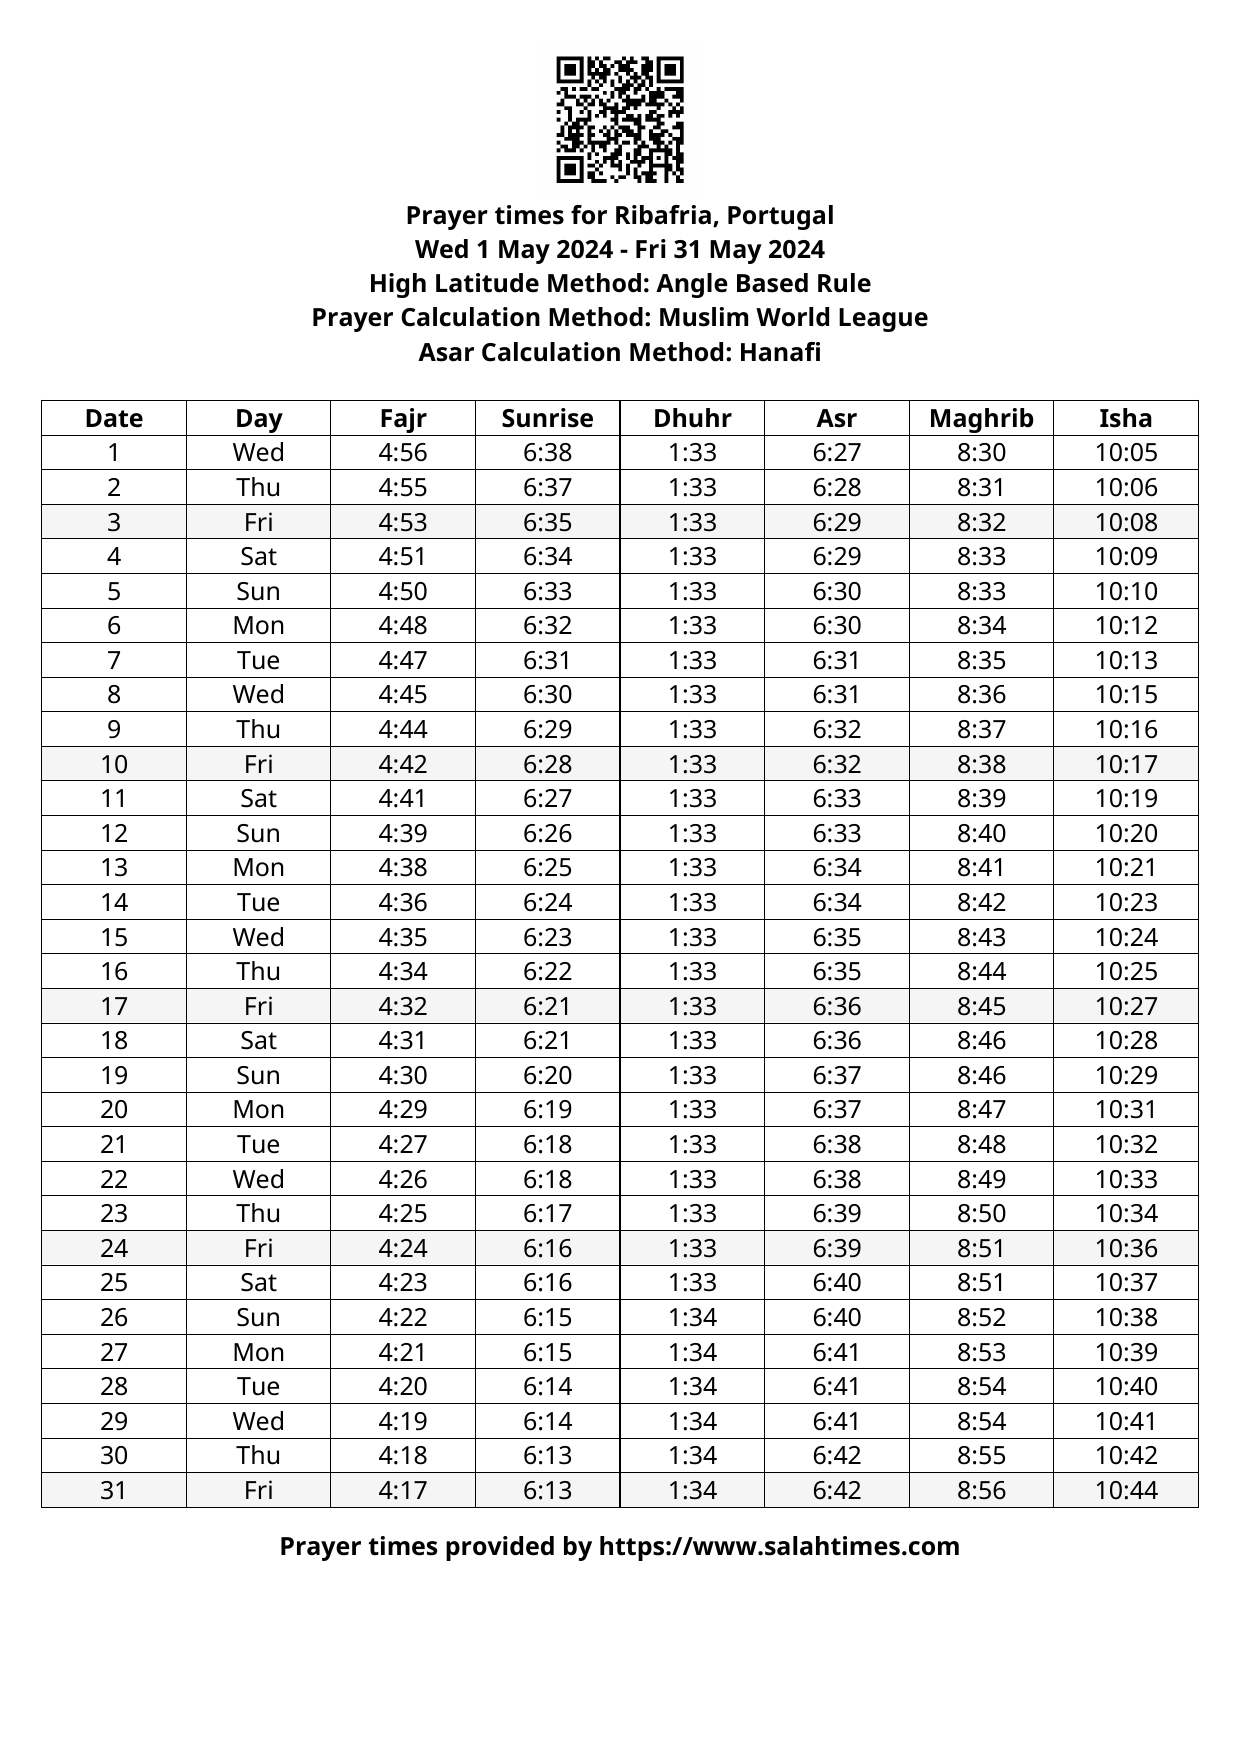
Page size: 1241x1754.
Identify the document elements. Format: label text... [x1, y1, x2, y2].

table_cell 6:18 [476, 1162, 619, 1195]
table_cell Fri [187, 989, 330, 1022]
table_cell 8:30 [910, 436, 1053, 469]
table_cell Sat [187, 781, 330, 815]
table_cell 10:12 [1054, 609, 1198, 642]
table_cell 6:28 [476, 747, 619, 780]
table_cell 8:51 [910, 1266, 1053, 1299]
table_cell 1:33 [621, 609, 764, 642]
table_cell 6:31 [765, 643, 909, 677]
table_cell 8:54 [910, 1369, 1053, 1403]
table_cell 6:28 [765, 470, 909, 504]
table_cell 8:46 [910, 1024, 1053, 1057]
text Prayer times for Ribafria, Portugal [42, 198, 1198, 232]
table_cell Fri [187, 1473, 330, 1507]
table_cell 8:35 [910, 643, 1053, 677]
table_cell 6:30 [765, 609, 909, 642]
table_cell 1:34 [621, 1404, 764, 1437]
text Wed 1 May 2024 - Fri 31 May 2024 [42, 232, 1198, 266]
table_cell 6:35 [765, 954, 909, 988]
table_cell 4:47 [331, 643, 475, 677]
table_cell 10:06 [1054, 470, 1198, 504]
table_cell 1:33 [621, 885, 764, 919]
table_cell 6:27 [476, 781, 619, 815]
table_cell 1:33 [621, 1196, 764, 1230]
table_cell 10:36 [1054, 1231, 1198, 1264]
table_cell Mon [187, 851, 330, 884]
table_cell 8:53 [910, 1335, 1053, 1368]
table_cell 6:33 [476, 574, 619, 607]
table_cell 6:33 [765, 781, 909, 815]
table_cell 23 [42, 1196, 186, 1230]
table_cell 4:35 [331, 920, 475, 953]
table_cell 6:36 [765, 989, 909, 1022]
table_cell 30 [42, 1439, 186, 1472]
table_cell Sun [187, 816, 330, 849]
table_cell 4:17 [331, 1473, 475, 1507]
table_cell 1:34 [621, 1439, 764, 1472]
table_cell 1:34 [621, 1369, 764, 1403]
table_cell 6:13 [476, 1473, 619, 1507]
table_cell 10:05 [1054, 436, 1198, 469]
table_cell 4:42 [331, 747, 475, 780]
table_cell 6 [42, 609, 186, 642]
table_cell 19 [42, 1058, 186, 1092]
table_cell 1:33 [621, 678, 764, 711]
table_cell 10:33 [1054, 1162, 1198, 1195]
table_cell 6:14 [476, 1404, 619, 1437]
table_cell 10:23 [1054, 885, 1198, 919]
table_cell 24 [42, 1231, 186, 1264]
table_cell 8 [42, 678, 186, 711]
table_cell 8:32 [910, 505, 1053, 538]
text Prayer times provided by https://www.salahtimes.com [42, 1528, 1198, 1563]
picture [542, 41, 699, 198]
table_cell 8:33 [910, 539, 1053, 573]
table_cell Mon [187, 1093, 330, 1126]
table_cell 8:50 [910, 1196, 1053, 1230]
table_cell 10:31 [1054, 1093, 1198, 1126]
table_cell Sun [187, 1058, 330, 1092]
table_cell 8:37 [910, 712, 1053, 746]
table_cell Mon [187, 1335, 330, 1368]
table_cell Fri [187, 747, 330, 780]
table_cell 8:44 [910, 954, 1053, 988]
table_cell 6:35 [765, 920, 909, 953]
table_cell 1:33 [621, 574, 764, 607]
table_cell Sat [187, 1266, 330, 1299]
table_cell Tue [187, 885, 330, 919]
table_cell 10:40 [1054, 1369, 1198, 1403]
table_cell 7 [42, 643, 186, 677]
table_cell 10:24 [1054, 920, 1198, 953]
table_cell 8:56 [910, 1473, 1053, 1507]
table_cell 1:33 [621, 1024, 764, 1057]
table_cell 15 [42, 920, 186, 953]
table_cell 25 [42, 1266, 186, 1299]
table_header Fajr [331, 401, 475, 434]
table_cell 1:33 [621, 436, 764, 469]
table_cell 8:55 [910, 1439, 1053, 1472]
table_cell Wed [187, 678, 330, 711]
table_cell 10:09 [1054, 539, 1198, 573]
table_cell 6:27 [765, 436, 909, 469]
table_cell 4:22 [331, 1300, 475, 1334]
table_cell 6:38 [476, 436, 619, 469]
table_cell 8:40 [910, 816, 1053, 849]
table_cell 8:38 [910, 747, 1053, 780]
table_cell 8:52 [910, 1300, 1053, 1334]
table_cell 4:21 [331, 1335, 475, 1368]
table_cell Thu [187, 1439, 330, 1472]
table_cell 28 [42, 1369, 186, 1403]
table_cell 4:45 [331, 678, 475, 711]
table_cell 4:56 [331, 436, 475, 469]
table_cell 10:13 [1054, 643, 1198, 677]
table_cell 13 [42, 851, 186, 884]
table_cell 6:36 [765, 1024, 909, 1057]
table_cell Tue [187, 1369, 330, 1403]
table_cell 4:24 [331, 1231, 475, 1264]
table_cell 1:33 [621, 1162, 764, 1195]
table_cell 21 [42, 1127, 186, 1161]
table_cell 4:50 [331, 574, 475, 607]
table_cell 4:32 [331, 989, 475, 1022]
table_cell 10:08 [1054, 505, 1198, 538]
table_cell 1:33 [621, 816, 764, 849]
table_cell 1:33 [621, 747, 764, 780]
table_cell 4:53 [331, 505, 475, 538]
table_cell 6:30 [765, 574, 909, 607]
table_cell 1:33 [621, 851, 764, 884]
table_cell 4:31 [331, 1024, 475, 1057]
table_cell 1:33 [621, 989, 764, 1022]
table_cell 1:33 [621, 539, 764, 573]
table_cell 6:37 [765, 1093, 909, 1126]
table_cell 10:16 [1054, 712, 1198, 746]
table_cell 3 [42, 505, 186, 538]
table_cell Wed [187, 1162, 330, 1195]
table_cell 6:14 [476, 1369, 619, 1403]
table_cell 10:10 [1054, 574, 1198, 607]
table_cell 6:34 [765, 885, 909, 919]
table_cell 8:36 [910, 678, 1053, 711]
table_cell 6:18 [476, 1127, 619, 1161]
table_cell 1:34 [621, 1300, 764, 1334]
table_cell Thu [187, 1196, 330, 1230]
table_cell Sat [187, 1024, 330, 1057]
table_cell 10:34 [1054, 1196, 1198, 1230]
text Prayer Calculation Method: Muslim World League [42, 300, 1198, 334]
table_cell 27 [42, 1335, 186, 1368]
table_cell 6:16 [476, 1231, 619, 1264]
table_cell 6:38 [765, 1162, 909, 1195]
table_cell 8:43 [910, 920, 1053, 953]
table_header Dhuhr [621, 401, 764, 434]
table_cell 4:55 [331, 470, 475, 504]
table_cell 6:31 [476, 643, 619, 677]
table_cell 22 [42, 1162, 186, 1195]
table_cell 6:25 [476, 851, 619, 884]
table_header Date [42, 401, 186, 434]
table_cell Thu [187, 712, 330, 746]
table_header Maghrib [910, 401, 1053, 434]
table_cell 6:41 [765, 1369, 909, 1403]
table_cell 6:29 [765, 505, 909, 538]
table_cell Sat [187, 539, 330, 573]
table_cell Tue [187, 1127, 330, 1161]
table_cell 1:33 [621, 1093, 764, 1126]
table_cell 6:38 [765, 1127, 909, 1161]
table_cell 26 [42, 1300, 186, 1334]
table_cell 10:19 [1054, 781, 1198, 815]
table_cell 8:48 [910, 1127, 1053, 1161]
table_cell 12 [42, 816, 186, 849]
table_cell 11 [42, 781, 186, 815]
table_cell 8:42 [910, 885, 1053, 919]
table_cell Wed [187, 436, 330, 469]
table_header Day [187, 401, 330, 434]
table_cell 16 [42, 954, 186, 988]
table_cell 4 [42, 539, 186, 573]
table_cell 4:19 [331, 1404, 475, 1437]
table_cell 6:22 [476, 954, 619, 988]
table_cell 10:41 [1054, 1404, 1198, 1437]
table_cell 10:37 [1054, 1266, 1198, 1299]
table_cell 6:34 [765, 851, 909, 884]
table_cell 6:35 [476, 505, 619, 538]
table_cell 10:27 [1054, 989, 1198, 1022]
table_cell 1:33 [621, 781, 764, 815]
table_cell 6:32 [476, 609, 619, 642]
table_cell 18 [42, 1024, 186, 1057]
text Asar Calculation Method: Hanafi [42, 334, 1198, 368]
table_cell 6:37 [476, 470, 619, 504]
table_header Isha [1054, 401, 1198, 434]
table_cell 1:33 [621, 954, 764, 988]
table_cell 8:49 [910, 1162, 1053, 1195]
table_cell 6:29 [476, 712, 619, 746]
table_cell 6:32 [765, 712, 909, 746]
table_cell Thu [187, 470, 330, 504]
table_cell 1:34 [621, 1473, 764, 1507]
table_cell 20 [42, 1093, 186, 1126]
table_cell 1 [42, 436, 186, 469]
table_cell 6:21 [476, 989, 619, 1022]
table_cell 4:27 [331, 1127, 475, 1161]
table_cell 10:44 [1054, 1473, 1198, 1507]
table_cell 6:19 [476, 1093, 619, 1126]
table_cell Wed [187, 1404, 330, 1437]
table_cell Tue [187, 643, 330, 677]
table_cell 4:39 [331, 816, 475, 849]
table_cell 14 [42, 885, 186, 919]
table_cell 4:41 [331, 781, 475, 815]
table_cell 10:20 [1054, 816, 1198, 849]
table_header Asr [765, 401, 909, 434]
table_cell 8:46 [910, 1058, 1053, 1092]
table_cell 6:20 [476, 1058, 619, 1092]
table_cell 1:33 [621, 1127, 764, 1161]
text High Latitude Method: Angle Based Rule [42, 266, 1198, 300]
table_cell 6:42 [765, 1439, 909, 1472]
table_cell Sun [187, 574, 330, 607]
table_cell 2 [42, 470, 186, 504]
table_cell 8:51 [910, 1231, 1053, 1264]
table_cell 1:33 [621, 1231, 764, 1264]
table_cell 10:32 [1054, 1127, 1198, 1161]
table_cell 10:25 [1054, 954, 1198, 988]
table_cell 4:38 [331, 851, 475, 884]
table_cell 1:33 [621, 1266, 764, 1299]
table_cell 4:26 [331, 1162, 475, 1195]
table_cell Fri [187, 505, 330, 538]
table_cell 6:33 [765, 816, 909, 849]
table_cell 10:21 [1054, 851, 1198, 884]
table_cell 4:18 [331, 1439, 475, 1472]
table_cell 6:34 [476, 539, 619, 573]
table_cell 8:47 [910, 1093, 1053, 1126]
table_cell 1:33 [621, 505, 764, 538]
table_cell 10:38 [1054, 1300, 1198, 1334]
table_cell 6:23 [476, 920, 619, 953]
table_cell 6:37 [765, 1058, 909, 1092]
table_cell 1:33 [621, 1058, 764, 1092]
table_cell 6:39 [765, 1196, 909, 1230]
table_cell 4:29 [331, 1093, 475, 1126]
table_cell 10:28 [1054, 1024, 1198, 1057]
table_cell 4:20 [331, 1369, 475, 1403]
table_cell 6:24 [476, 885, 619, 919]
table_cell 6:41 [765, 1335, 909, 1368]
table_cell 6:21 [476, 1024, 619, 1057]
table_cell 6:41 [765, 1404, 909, 1437]
table_cell 1:33 [621, 470, 764, 504]
table_cell 4:51 [331, 539, 475, 573]
table_cell 10:29 [1054, 1058, 1198, 1092]
table_cell 6:15 [476, 1300, 619, 1334]
table_cell 6:15 [476, 1335, 619, 1368]
table_cell 9 [42, 712, 186, 746]
table_cell 4:23 [331, 1266, 475, 1299]
table_cell 10:15 [1054, 678, 1198, 711]
table_cell 6:39 [765, 1231, 909, 1264]
table_cell 6:13 [476, 1439, 619, 1472]
table_cell 4:48 [331, 609, 475, 642]
table_cell 6:40 [765, 1300, 909, 1334]
table_cell Mon [187, 609, 330, 642]
table_cell 8:41 [910, 851, 1053, 884]
table_cell Thu [187, 954, 330, 988]
table_cell Fri [187, 1231, 330, 1264]
table_cell 31 [42, 1473, 186, 1507]
table_cell 6:32 [765, 747, 909, 780]
table_cell Wed [187, 920, 330, 953]
table_cell 8:54 [910, 1404, 1053, 1437]
table_cell 6:40 [765, 1266, 909, 1299]
table_cell 17 [42, 989, 186, 1022]
table_cell 6:31 [765, 678, 909, 711]
table_cell 10:39 [1054, 1335, 1198, 1368]
table_cell 4:34 [331, 954, 475, 988]
table_cell 1:33 [621, 643, 764, 677]
table_cell 5 [42, 574, 186, 607]
table_cell 6:30 [476, 678, 619, 711]
table_cell 8:45 [910, 989, 1053, 1022]
table_cell 4:44 [331, 712, 475, 746]
table_cell 10 [42, 747, 186, 780]
table_cell 10:17 [1054, 747, 1198, 780]
table_cell 6:42 [765, 1473, 909, 1507]
table_header Sunrise [476, 401, 619, 434]
table_cell 8:31 [910, 470, 1053, 504]
table_cell Sun [187, 1300, 330, 1334]
table_cell 6:16 [476, 1266, 619, 1299]
table_cell 4:25 [331, 1196, 475, 1230]
table_cell 6:29 [765, 539, 909, 573]
table_cell 6:26 [476, 816, 619, 849]
table_cell 8:33 [910, 574, 1053, 607]
table_cell 4:36 [331, 885, 475, 919]
table_cell 29 [42, 1404, 186, 1437]
table_cell 10:42 [1054, 1439, 1198, 1472]
table_cell 8:39 [910, 781, 1053, 815]
table_cell 4:30 [331, 1058, 475, 1092]
table_cell 8:34 [910, 609, 1053, 642]
table_cell 6:17 [476, 1196, 619, 1230]
table_cell 1:34 [621, 1335, 764, 1368]
table_cell 1:33 [621, 712, 764, 746]
table_cell 1:33 [621, 920, 764, 953]
